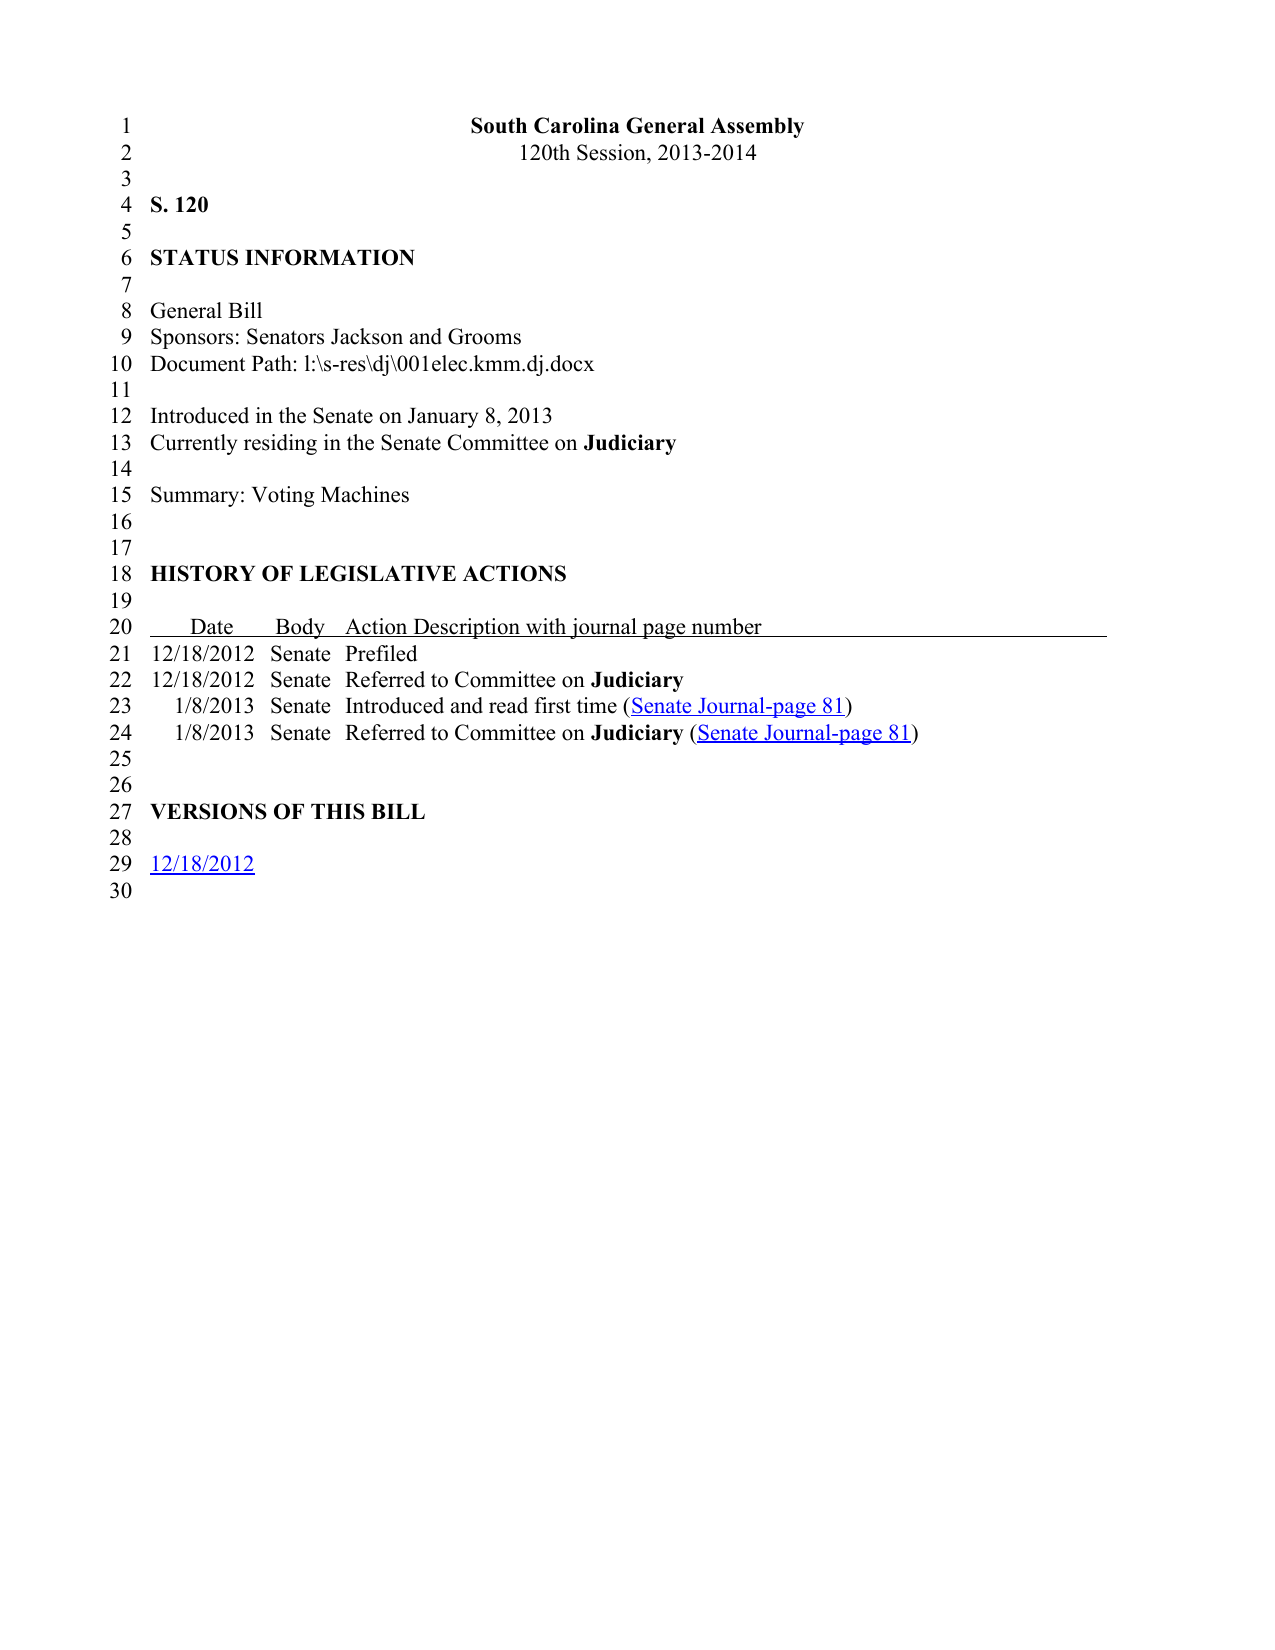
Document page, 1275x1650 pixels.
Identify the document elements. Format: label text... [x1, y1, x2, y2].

text 1/8/2013 Senate Introduced and read first time (Senate Journal-page 81) [150, 692, 1125, 719]
text Summary: Voting Machines [150, 481, 1125, 508]
text 12/18/2012 [150, 850, 1125, 877]
text S. 120 [150, 192, 1125, 218]
text 12/18/2012 Senate Referred to Committee on Judiciary [150, 666, 1125, 692]
text Introduced in the Senate on January 8, 2013 [150, 402, 1125, 429]
text 120th Session, 2013-2014 [150, 139, 1125, 165]
text HISTORY OF LEGISLATIVE ACTIONS [150, 561, 1125, 587]
text Currently residing in the Senate Committee on Judiciary [150, 429, 1125, 455]
text 1/8/2013 Senate Referred to Committee on Judiciary (Senate Journal-page 81) [150, 719, 1125, 745]
text South Carolina General Assembly [150, 112, 1125, 139]
text VERSIONS OF THIS BILL [150, 798, 1125, 824]
text Document Path: l:\s-res\dj\001elec.kmm.dj.docx [150, 350, 1125, 376]
text Date Body Action Description with journal page number [150, 613, 1125, 639]
text STATUS INFORMATION [150, 244, 1125, 271]
text 12/18/2012 Senate Prefiled [150, 639, 1125, 666]
text General Bill [150, 297, 1125, 323]
text Sponsors: Senators Jackson and Grooms [150, 323, 1125, 350]
